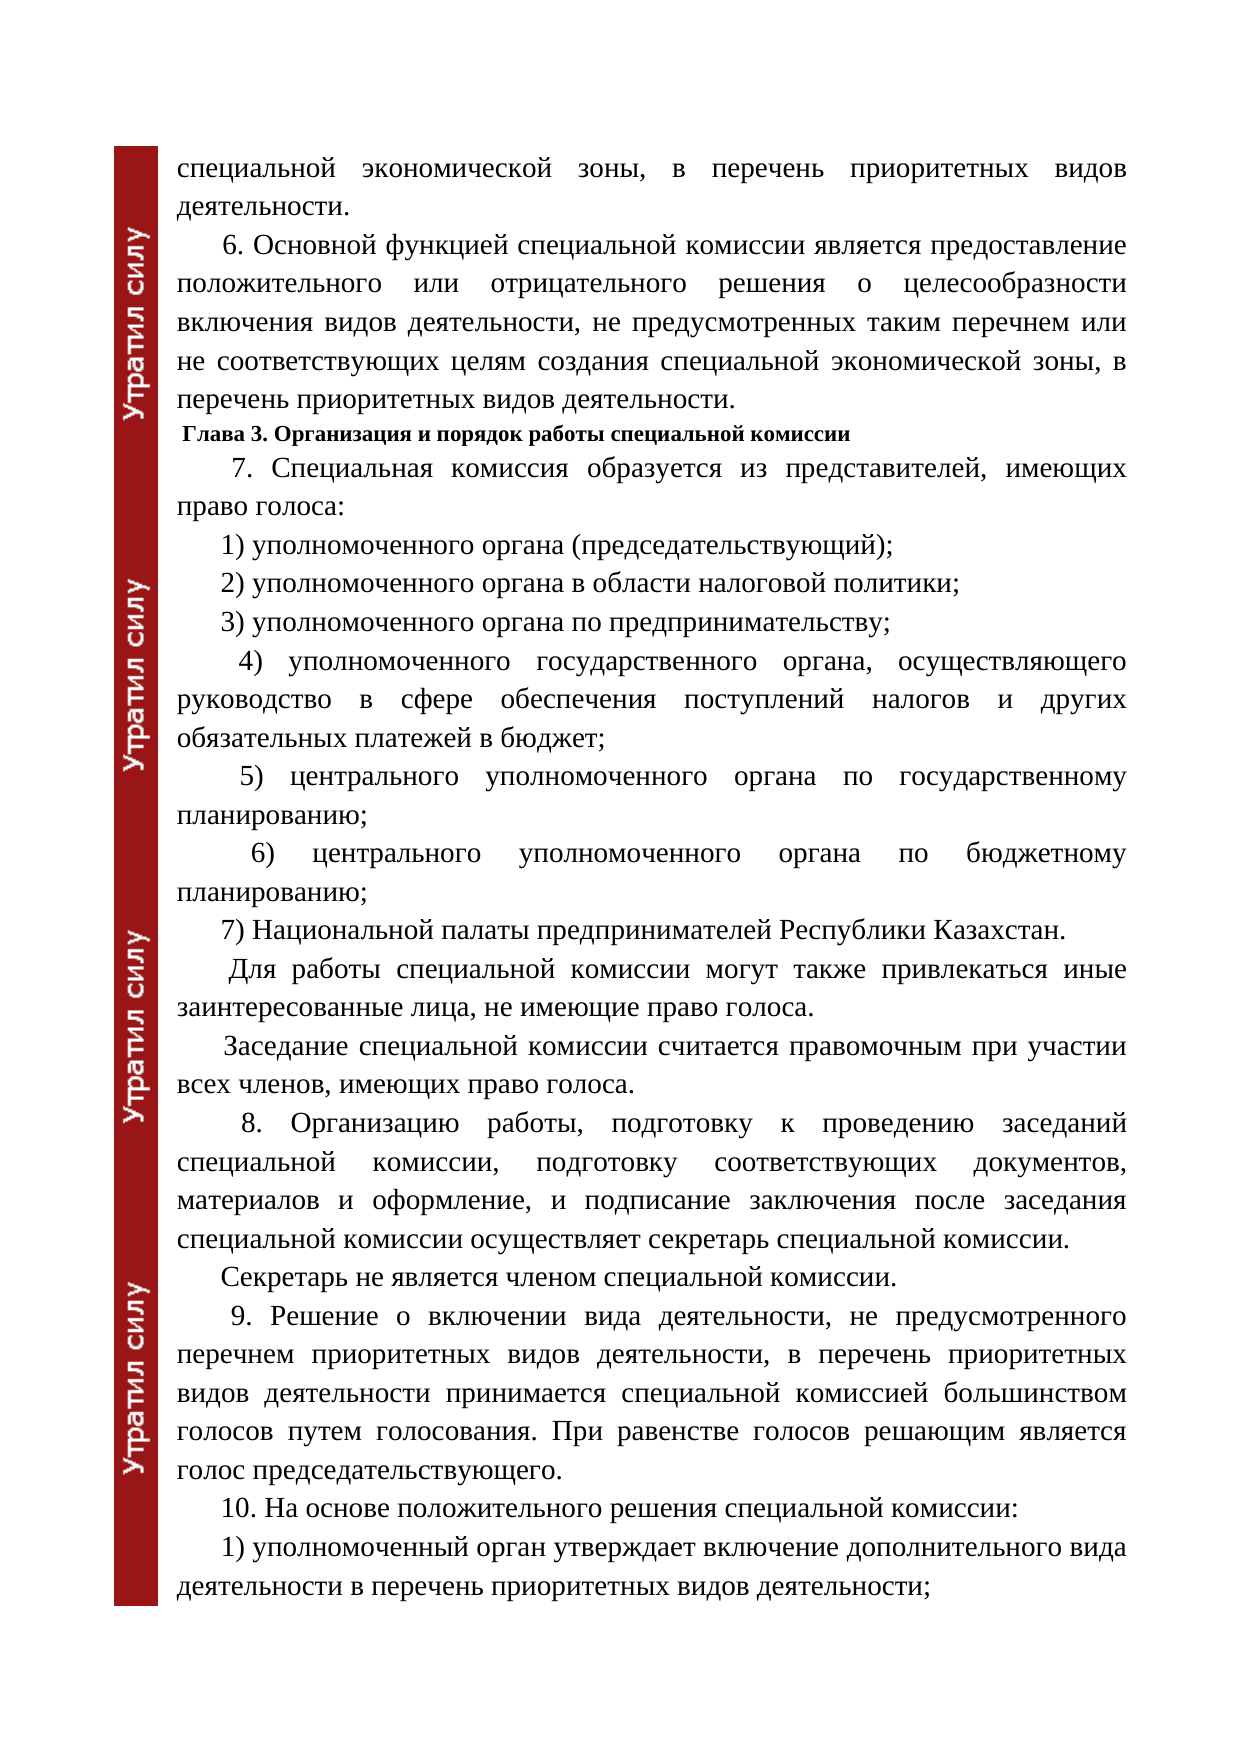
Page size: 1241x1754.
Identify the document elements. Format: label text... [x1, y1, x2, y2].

picture [114, 1100, 158, 1105]
picture [114, 1486, 158, 1491]
picture [114, 561, 158, 566]
picture [114, 1254, 158, 1259]
picture [114, 753, 158, 758]
picture [114, 907, 158, 912]
picture [114, 146, 158, 150]
text 6) центрального уполномоченного органа по бюджетному планированию; [112, 835, 1128, 907]
picture [114, 1293, 158, 1298]
text 1) уполномоченный орган утверждает включение дополнительного вида деятельности в перечень приоритетных видов деятельности; [112, 1529, 1128, 1601]
text 8. Организацию работы, подготовку к проведению заседаний специальной комиссии, подготовку соответствующих документов, материалов и оформление, и подписание заключения после заседания специальной комиссии осуществляет секретарь специальной комиссии. [112, 1105, 1128, 1254]
text Глава 3. Организация и порядок работы специальной комиссии [112, 420, 1128, 446]
picture [114, 1524, 158, 1529]
picture [114, 446, 158, 450]
picture [114, 522, 158, 527]
picture [114, 415, 158, 420]
text 7) Национальной палаты предпринимателей Республики Казахстан. [112, 912, 1128, 946]
picture [114, 638, 158, 643]
picture [114, 1023, 158, 1028]
text 9. Решение о включении вида деятельности, не предусмотренного перечнем приоритетных видов деятельности, в перечень приоритетных видов деятельности принимается специальной комиссией большинством голосов путем голосования. При равенстве голосов решающим является голос председательствующего. [112, 1298, 1128, 1486]
text 2) уполномоченного органа в области налоговой политики; [112, 566, 1128, 599]
picture [114, 599, 158, 604]
text 1) уполномоченного органа (председательствующий); [112, 527, 1128, 561]
text 4) уполномоченного государственного органа, осуществляющего руководство в сфере обеспечения поступлений налогов и других обязательных платежей в бюджет; [112, 643, 1128, 753]
text Для работы специальной комиссии могут также привлекаться иные заинтересованные лица, не имеющие право голоса. [112, 951, 1128, 1023]
text Секретарь не является членом специальной комиссии. [112, 1259, 1128, 1293]
text 10. На основе положительного решения специальной комиссии: [112, 1491, 1128, 1524]
picture [114, 1601, 158, 1606]
picture [114, 946, 158, 951]
text 5) центрального уполномоченного органа по государственному планированию; [112, 758, 1128, 830]
text Заседание специальной комиссии считается правомочным при участии всех членов, имеющих право голоса. [112, 1028, 1128, 1100]
text 6. Основной функцией специальной комиссии является предоставление положительного или отрицательного решения о целесообразности включения видов деятельности, не предусмотренных таким перечнем или не соответствующих целям создания специальной экономической зоны, в перечень приоритетных видов деятельности. [112, 227, 1128, 415]
picture [114, 222, 158, 227]
text 7. Специальная комиссия образуется из представителей, имеющих право голоса: [112, 450, 1128, 522]
text 3) уполномоченного органа по предпринимательству; [112, 604, 1128, 638]
picture [114, 830, 158, 835]
